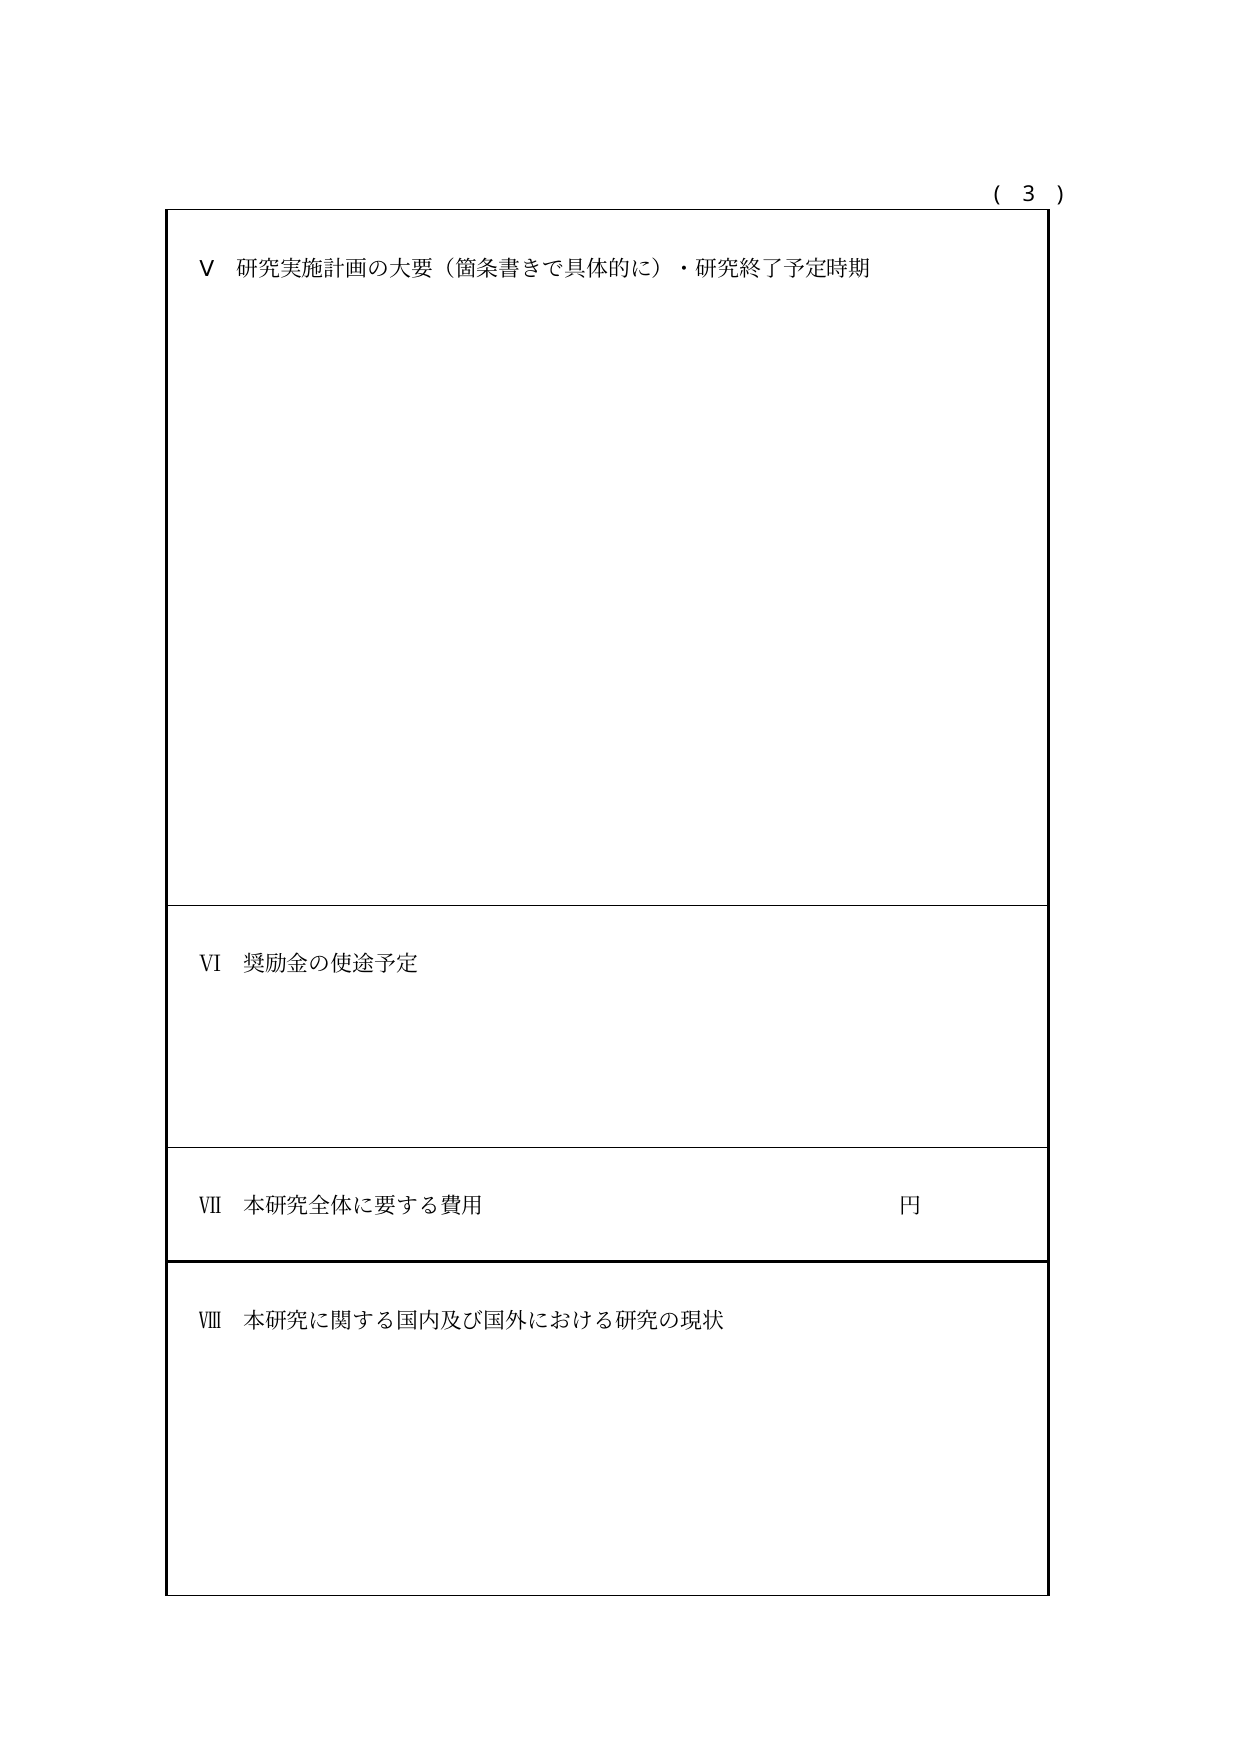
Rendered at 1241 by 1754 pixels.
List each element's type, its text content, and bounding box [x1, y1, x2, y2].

table_cell Ⅴ 研究実施計画の大要（箇条書きで具体的に）・研究終了予定時期 [168, 210, 1047, 905]
table_cell Ⅵ 奨励金の使途予定 [168, 906, 1047, 1147]
table_cell Ⅶ 本研究全体に要する費用 円 [168, 1148, 1047, 1260]
table_cell Ⅷ 本研究に関する国内及び国外における研究の現状 [168, 1263, 1047, 1594]
